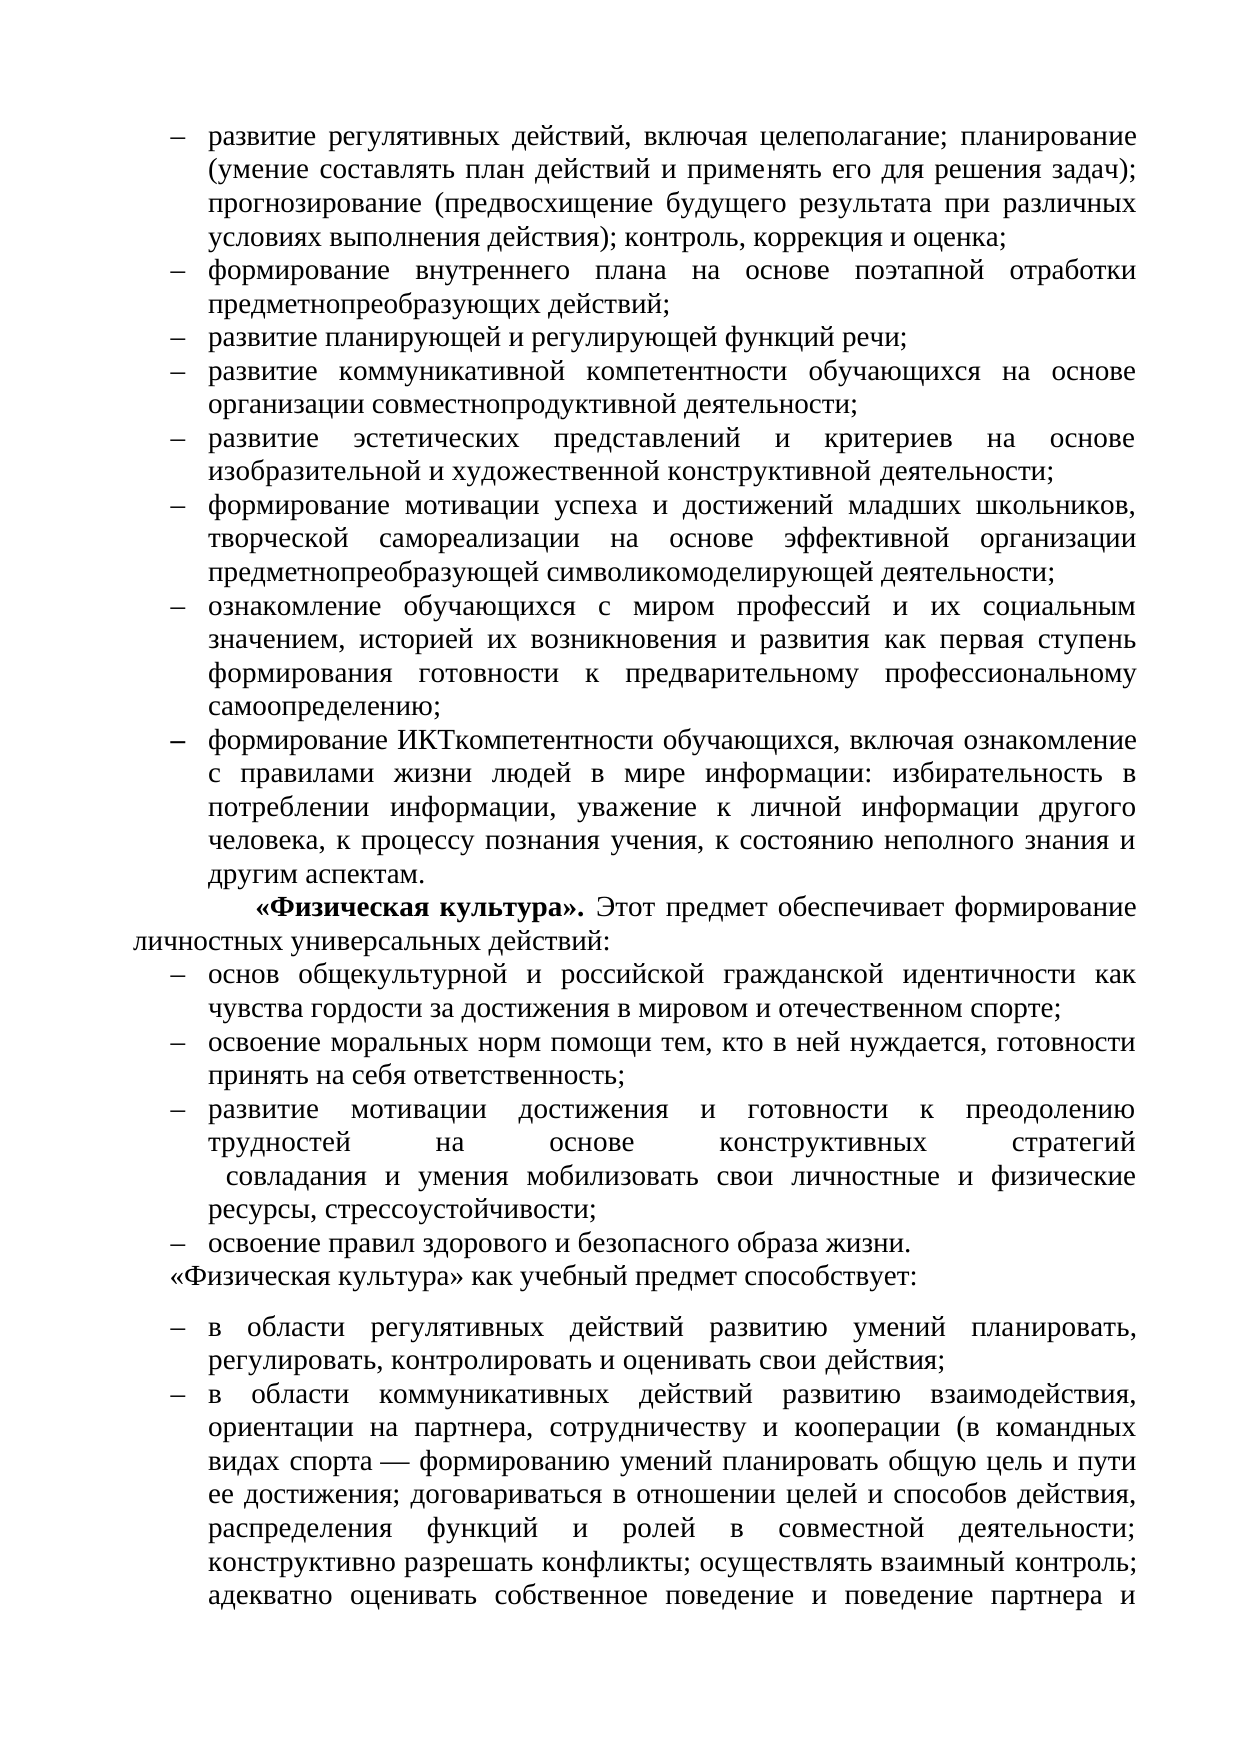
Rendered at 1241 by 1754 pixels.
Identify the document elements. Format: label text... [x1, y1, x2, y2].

list формирование ИКТ­компетентности обучающихся, включая ознакомление с правилами жизни людей в мире информации: избирательность в потреблении информации, уважение к личной информации другого человека, к процессу познания учения, к состоянию неполного знания и другим аспектам. [170, 722, 1137, 889]
list ознакомление обучающихся с миром профессий и их социальным значением, историей их возникновения и развития как первая ступень формирования готовности к предварительному профессиональному самоопределению; [170, 588, 1137, 722]
list основ общекультурной и российской гражданской идентичности как чувства гордости за достижения в мировом и отечественном спорте; [170, 957, 1137, 1024]
list развитие мотивации достижения и готовности к преодолению трудностей на основе конструктивных стратегий совладания и умения мобилизовать свои личностные и физические ресурсы, стрессоустойчивости; [170, 1091, 1137, 1225]
list освоение моральных норм помощи тем, кто в ней нуждается, готовности принять на себя ответственность; [170, 1024, 1137, 1091]
list формирование мотивации успеха и достижений младших школьников, творческой самореализации на основе эффективной организации предметно­преобразующей символико­моделирующей деятельности; [170, 487, 1137, 588]
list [170, 1376, 1137, 1611]
list освоение правил здорового и безопасного образа жизни. [170, 1225, 1137, 1258]
list развитие регулятивных действий, включая целеполагание; планирование (умение составлять план действий и применять его для решения задач); прогнозирование (предвосхищение будущего результата при различных условиях выполнения действия); контроль, коррекция и оценка; [170, 118, 1137, 252]
list в области регулятивных действий развитию умений планировать, регулировать, контролировать и оценивать свои действия; [170, 1309, 1137, 1376]
list формирование внутреннего плана на основе поэтапной отработки предметно­преобразующих действий; [170, 252, 1137, 319]
list развитие планирующей и регулирующей функций речи; [170, 319, 1137, 353]
text «Физическая культура» как учебный предмет способствует: [133, 1258, 1137, 1292]
list развитие коммуникативной компетентности обучающихся на основе организации совместно­продуктивной деятельности; [170, 353, 1137, 420]
list развитие эстетических представлений и критериев на основе изобразительной и художественной конструктивной деятельности; [170, 420, 1137, 487]
text «Физическая культура». Этот предмет обеспечивает формирование личностных универсальных действий: [133, 889, 1137, 957]
